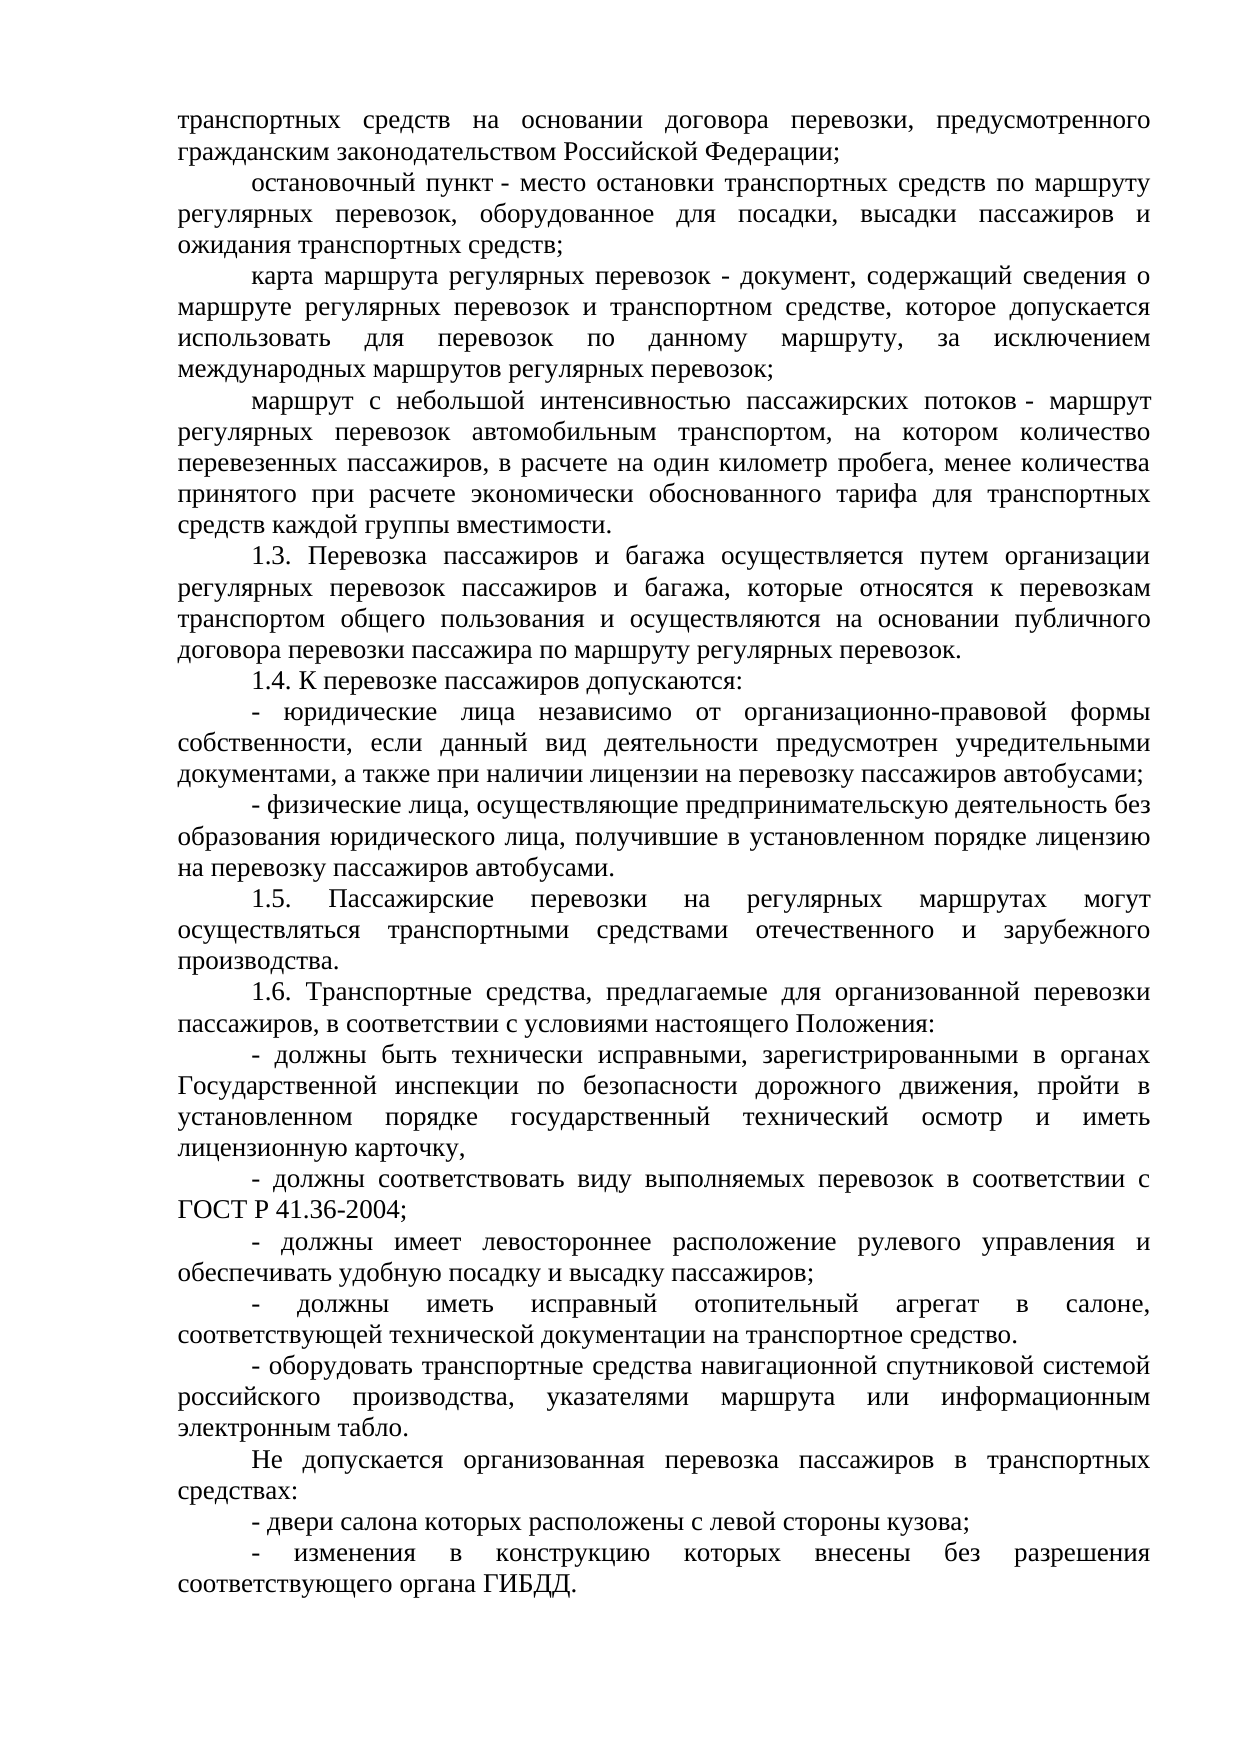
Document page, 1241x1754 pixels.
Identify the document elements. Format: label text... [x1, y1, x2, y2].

text - должны иметь исправный отопительный агрегат в салоне, соответствующей технической документации на транспортное средство. [177, 1287, 1152, 1349]
text остановочный пункт - место остановки транспортных средств по маршруту регулярных перевозок, оборудованное для посадки, высадки пассажиров и ожидания транспортных средств; [177, 166, 1152, 259]
text карта маршрута регулярных перевозок - документ, содержащий сведения о маршруте регулярных перевозок и транспортном средстве, которое допускается использовать для перевозок по данному маршруту, за исключением международных маршрутов регулярных перевозок; [177, 259, 1152, 384]
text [177, 103, 1152, 166]
text - юридические лица независимо от организационно-правовой формы собственности, если данный вид деятельности предусмотрен учредительными документами, а также при наличии лицензии на перевозку пассажиров автобусами; [177, 695, 1152, 789]
text - оборудовать транспортные средства навигационной спутниковой системой российского производства, указателями маршрута или информационным электронным табло. [177, 1349, 1152, 1443]
text - должны соответствовать виду выполняемых перевозок в соответствии с ГОСТ Р 41.36-2004; [177, 1162, 1152, 1225]
text - должны имеет левостороннее расположение рулевого управления и обеспечивать удобную посадку и высадку пассажиров; [177, 1225, 1152, 1287]
text - должны быть технически исправными, зарегистрированными в органах Государственной инспекции по безопасности дорожного движения, пройти в установленном порядке государственный технический осмотр и иметь лицензионную карточку, [177, 1038, 1152, 1162]
text Не допускается организованная перевозка пассажиров в транспортных средствах: [177, 1443, 1152, 1505]
text - физические лица, осуществляющие предпринимательскую деятельность без образования юридического лица, получившие в установленном порядке лицензию на перевозку пассажиров автобусами. [177, 789, 1152, 882]
text - изменения в конструкцию которых внесены без разрешения соответствующего органа ГИБДД. [177, 1536, 1152, 1598]
text 1.3. Перевозка пассажиров и багажа осуществляется путем организации регулярных перевозок пассажиров и багажа, которые относятся к перевозкам транспортом общего пользования и осуществляются на основании публичного договора перевозки пассажира по маршруту регулярных перевозок. [177, 539, 1152, 664]
text маршрут с небольшой интенсивностью пассажирских потоков - маршрут регулярных перевозок автомобильным транспортом, на котором количество перевезенных пассажиров, в расчете на один километр пробега, менее количества принятого при расчете экономически обоснованного тарифа для транспортных средств каждой группы вместимости. [177, 384, 1152, 539]
text 1.4. К перевозке пассажиров допускаются: [177, 664, 1152, 695]
text 1.6. Транспортные средства, предлагаемые для организованной перевозки пассажиров, в соответствии с условиями настоящего Положения: [177, 976, 1152, 1038]
text - двери салона которых расположены с левой стороны кузова; [177, 1505, 1152, 1536]
text 1.5. Пассажирские перевозки на регулярных маршрутах могут осуществляться транспортными средствами отечественного и зарубежного производства. [177, 882, 1152, 976]
